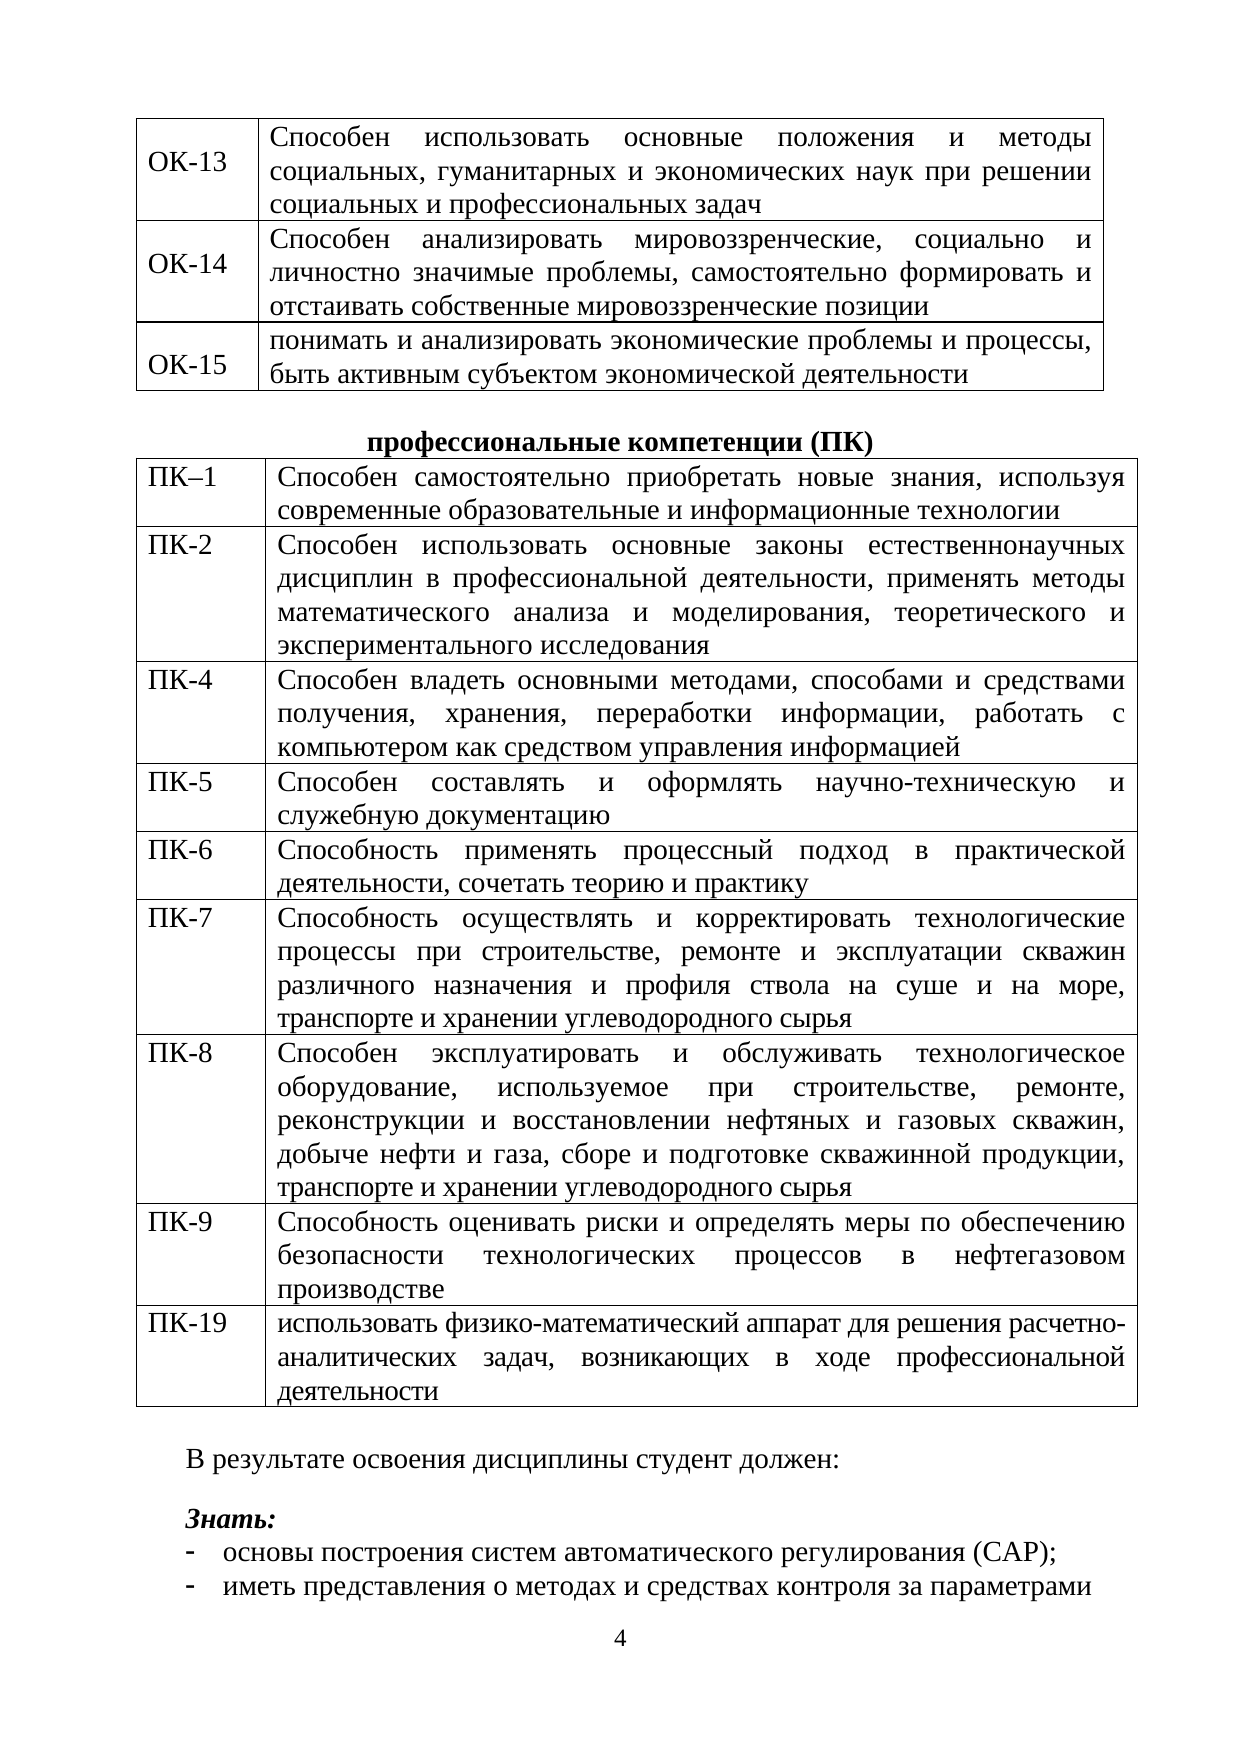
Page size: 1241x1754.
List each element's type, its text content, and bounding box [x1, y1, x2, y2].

table_cell Способен эксплуатировать и обслуживать технологическое оборудование, используемое при строительстве, ремонте, реконструкции и восстановлении нефтяных и газовых скважин, добыче нефти и газа, сборе и подготовке скважинной продукции, транспорте и хранении углеводородного сырья [266, 1035, 1137, 1203]
table_cell использовать физико-математический аппарат для решения расчетно-аналитических задач, возникающих в ходе профессиональной деятельности [266, 1306, 1137, 1406]
table_cell Способен анализировать мировоззренческие, социально и личностно значимые проблемы, самостоятельно формировать и отстаивать собственные мировоззренческие позиции [259, 221, 1103, 321]
table_cell ОК-14 [137, 221, 258, 321]
table_header Способен самостоятельно приобретать новые знания, используя современные образовательные и информационные технологии [266, 459, 1137, 526]
text В результате освоения дисциплины студент должен: [185, 1441, 1092, 1474]
table_cell Способность осуществлять и корректировать технологические процессы при строительстве, ремонте и эксплуатации скважин различного назначения и профиля ствола на суше и на море, транспорте и хранении углеводородного сырья [266, 900, 1137, 1034]
table_cell ОК-13 [137, 119, 258, 220]
table_cell ОК-15 [137, 323, 258, 389]
table_cell Способен составлять и оформлять научно-техническую и служебную документацию [266, 764, 1137, 831]
text профессиональные компетенции (ПК) [148, 424, 1092, 458]
table_cell Способность оценивать риски и определять меры по обеспечению безопасности технологических процессов в нефтегазовом производстве [266, 1204, 1137, 1304]
table_cell ПК-2 [137, 527, 265, 661]
table_cell ПК-8 [137, 1035, 265, 1203]
table_cell Способен использовать основные положения и методы социальных, гуманитарных и экономических наук при решении социальных и профессиональных задач [259, 119, 1103, 220]
table_cell ПК-6 [137, 832, 265, 899]
table_header ПК–1 [137, 459, 265, 526]
table_cell ПК-9 [137, 1204, 265, 1304]
text Знать: [185, 1501, 1092, 1534]
table_cell Способен использовать основные законы естественнонаучных дисциплин в профессиональной деятельности, применять методы математического анализа и моделирования, теоретического и экспериментального исследования [266, 527, 1137, 661]
table_cell ПК-19 [137, 1306, 265, 1406]
table_cell ПК-5 [137, 764, 265, 831]
table_cell понимать и анализировать экономические проблемы и процессы, быть активным субъектом экономической деятельности [259, 323, 1103, 389]
table_cell ПК-4 [137, 662, 265, 763]
table_cell Способность применять процессный подход в практической деятельности, сочетать теорию и практику [266, 832, 1137, 899]
table_cell Способен владеть основными методами, способами и средствами получения, хранения, переработки информации, работать с компьютером как средством управления информацией [266, 662, 1137, 763]
list основы построения систем автоматического регулирования (САР); [185, 1534, 1092, 1568]
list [185, 1568, 1092, 1602]
table_cell ПК-7 [137, 900, 265, 1034]
